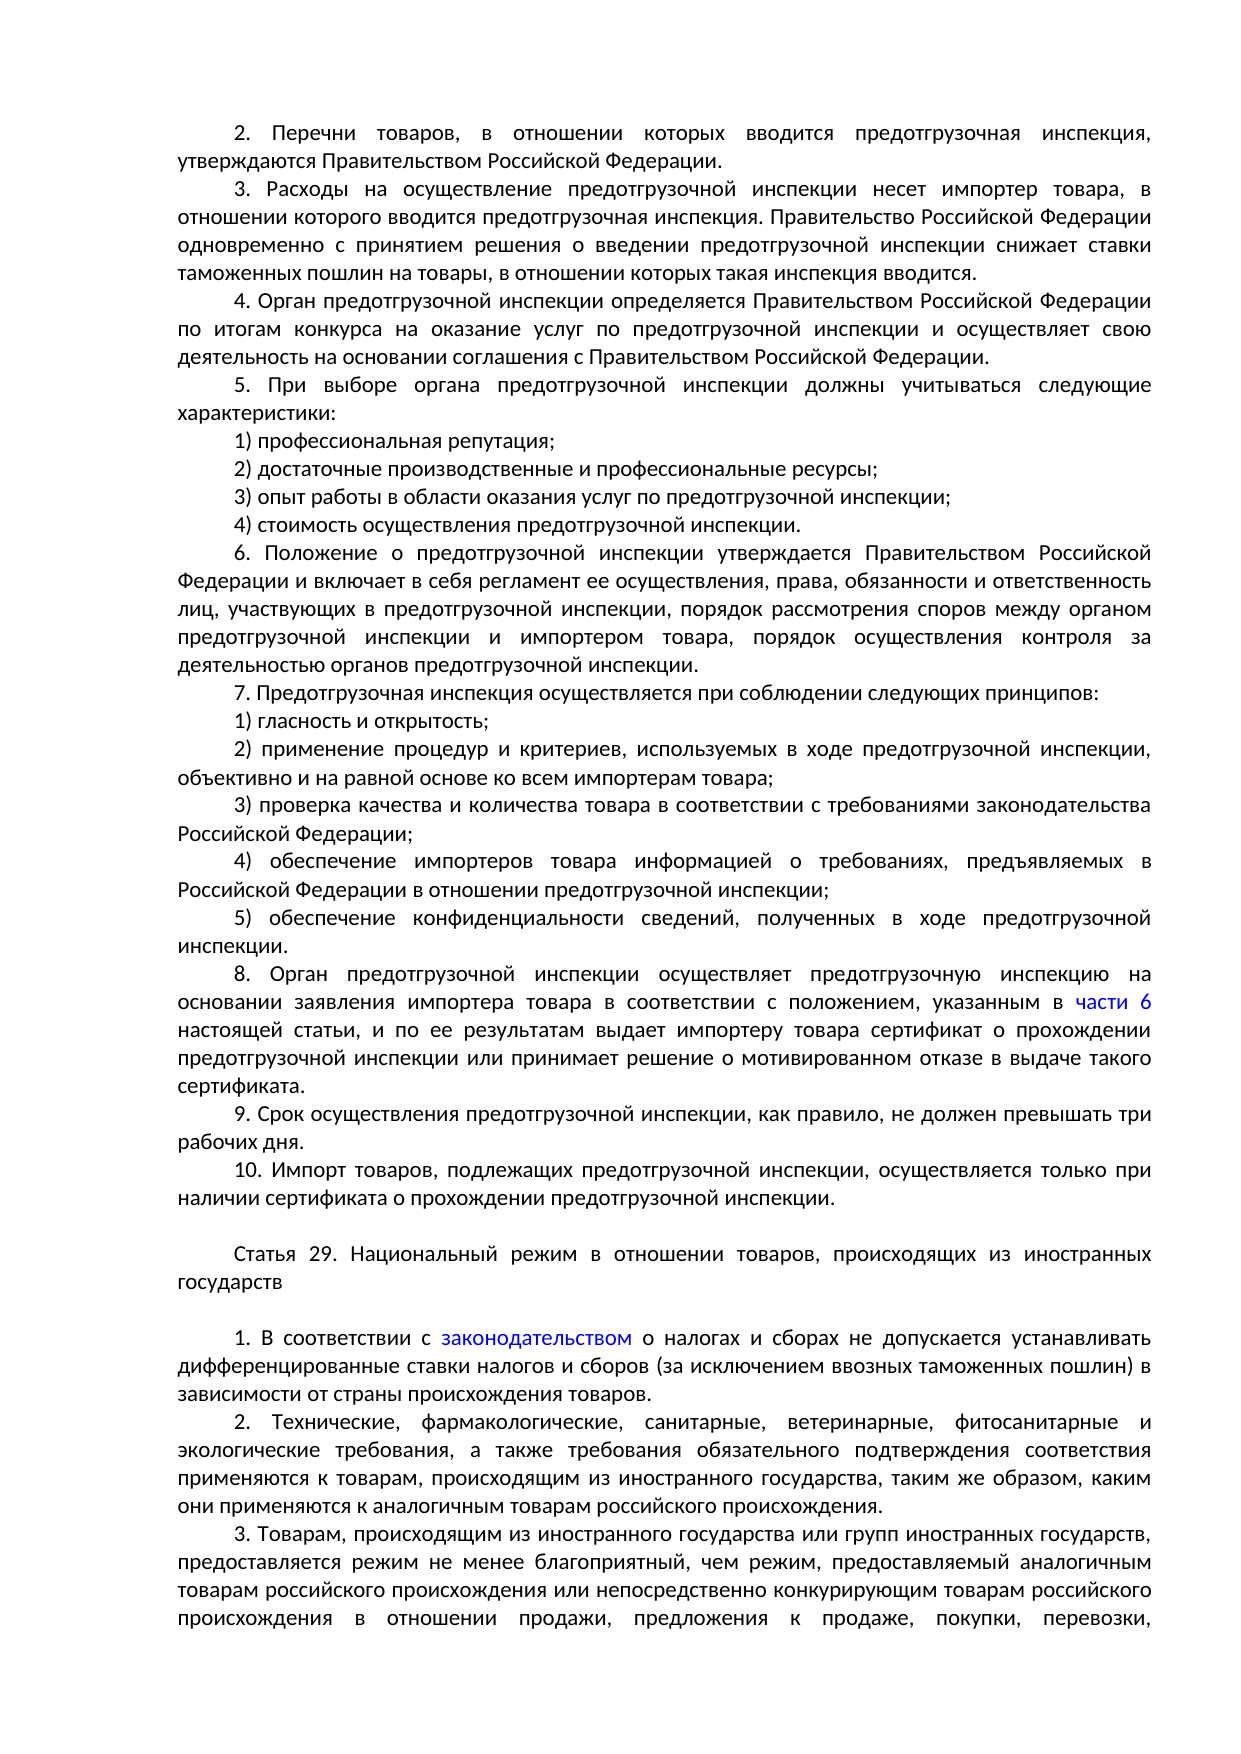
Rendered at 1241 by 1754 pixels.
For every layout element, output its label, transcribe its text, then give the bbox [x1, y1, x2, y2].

text 2) применение процедур и критериев, используемых в ходе предотгрузочной инспекции, объективно и на равной основе ко всем импортерам товара; [177, 734, 1152, 791]
text 6. Положение о предотгрузочной инспекции утверждается Правительством Российской Федерации и включает в себя регламент ее осуществления, права, обязанности и ответственность лиц, участвующих в предотгрузочной инспекции, порядок рассмотрения споров между органом предотгрузочной инспекции и импортером товара, порядок осуществления контроля за деятельностью органов предотгрузочной инспекции. [177, 538, 1152, 678]
text 1) профессиональная репутация; [177, 426, 1152, 454]
text 2. Перечни товаров, в отношении которых вводится предотгрузочная инспекция, утверждаются Правительством Российской Федерации. [177, 118, 1152, 174]
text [177, 1519, 1152, 1631]
text 4) обеспечение импортеров товара информацией о требованиях, предъявляемых в Российской Федерации в отношении предотгрузочной инспекции; [177, 847, 1152, 903]
text Статья 29. Национальный режим в отношении товаров, происходящих из иностранных государств [177, 1239, 1152, 1295]
text 4. Орган предотгрузочной инспекции определяется Правительством Российской Федерации по итогам конкурса на оказание услуг по предотгрузочной инспекции и осуществляет свою деятельность на основании соглашения с Правительством Российской Федерации. [177, 286, 1152, 370]
text 5. При выборе органа предотгрузочной инспекции должны учитываться следующие характеристики: [177, 370, 1152, 426]
text 2. Технические, фармакологические, санитарные, ветеринарные, фитосанитарные и экологические требования, а также требования обязательного подтверждения соответствия применяются к товарам, происходящим из иностранного государства, таким же образом, каким они применяются к аналогичным товарам российского происхождения. [177, 1407, 1152, 1519]
text 3) опыт работы в области оказания услуг по предотгрузочной инспекции; [177, 482, 1152, 510]
text 7. Предотгрузочная инспекция осуществляется при соблюдении следующих принципов: [177, 678, 1152, 707]
text 8. Орган предотгрузочной инспекции осуществляет предотгрузочную инспекцию на основании заявления импортера товара в соответствии с положением, указанным в части 6 настоящей статьи, и по ее результатам выдает импортеру товара сертификат о прохождении предотгрузочной инспекции или принимает решение о мотивированном отказе в выдаче такого сертификата. [177, 959, 1152, 1099]
text 1) гласность и открытость; [177, 707, 1152, 734]
text 4) стоимость осуществления предотгрузочной инспекции. [177, 510, 1152, 538]
text 2) достаточные производственные и профессиональные ресурсы; [177, 454, 1152, 482]
text 3) проверка качества и количества товара в соответствии с требованиями законодательства Российской Федерации; [177, 791, 1152, 847]
text 9. Срок осуществления предотгрузочной инспекции, как правило, не должен превышать три рабочих дня. [177, 1099, 1152, 1155]
text 1. В соответствии с законодательством о налогах и сборах не допускается устанавливать дифференцированные ставки налогов и сборов (за исключением ввозных таможенных пошлин) в зависимости от страны происхождения товаров. [177, 1323, 1152, 1407]
text 5) обеспечение конфиденциальности сведений, полученных в ходе предотгрузочной инспекции. [177, 903, 1152, 959]
text 10. Импорт товаров, подлежащих предотгрузочной инспекции, осуществляется только при наличии сертификата о прохождении предотгрузочной инспекции. [177, 1155, 1152, 1211]
text 3. Расходы на осуществление предотгрузочной инспекции несет импортер товара, в отношении которого вводится предотгрузочная инспекция. Правительство Российской Федерации одновременно с принятием решения о введении предотгрузочной инспекции снижает ставки таможенных пошлин на товары, в отношении которых такая инспекция вводится. [177, 174, 1152, 286]
